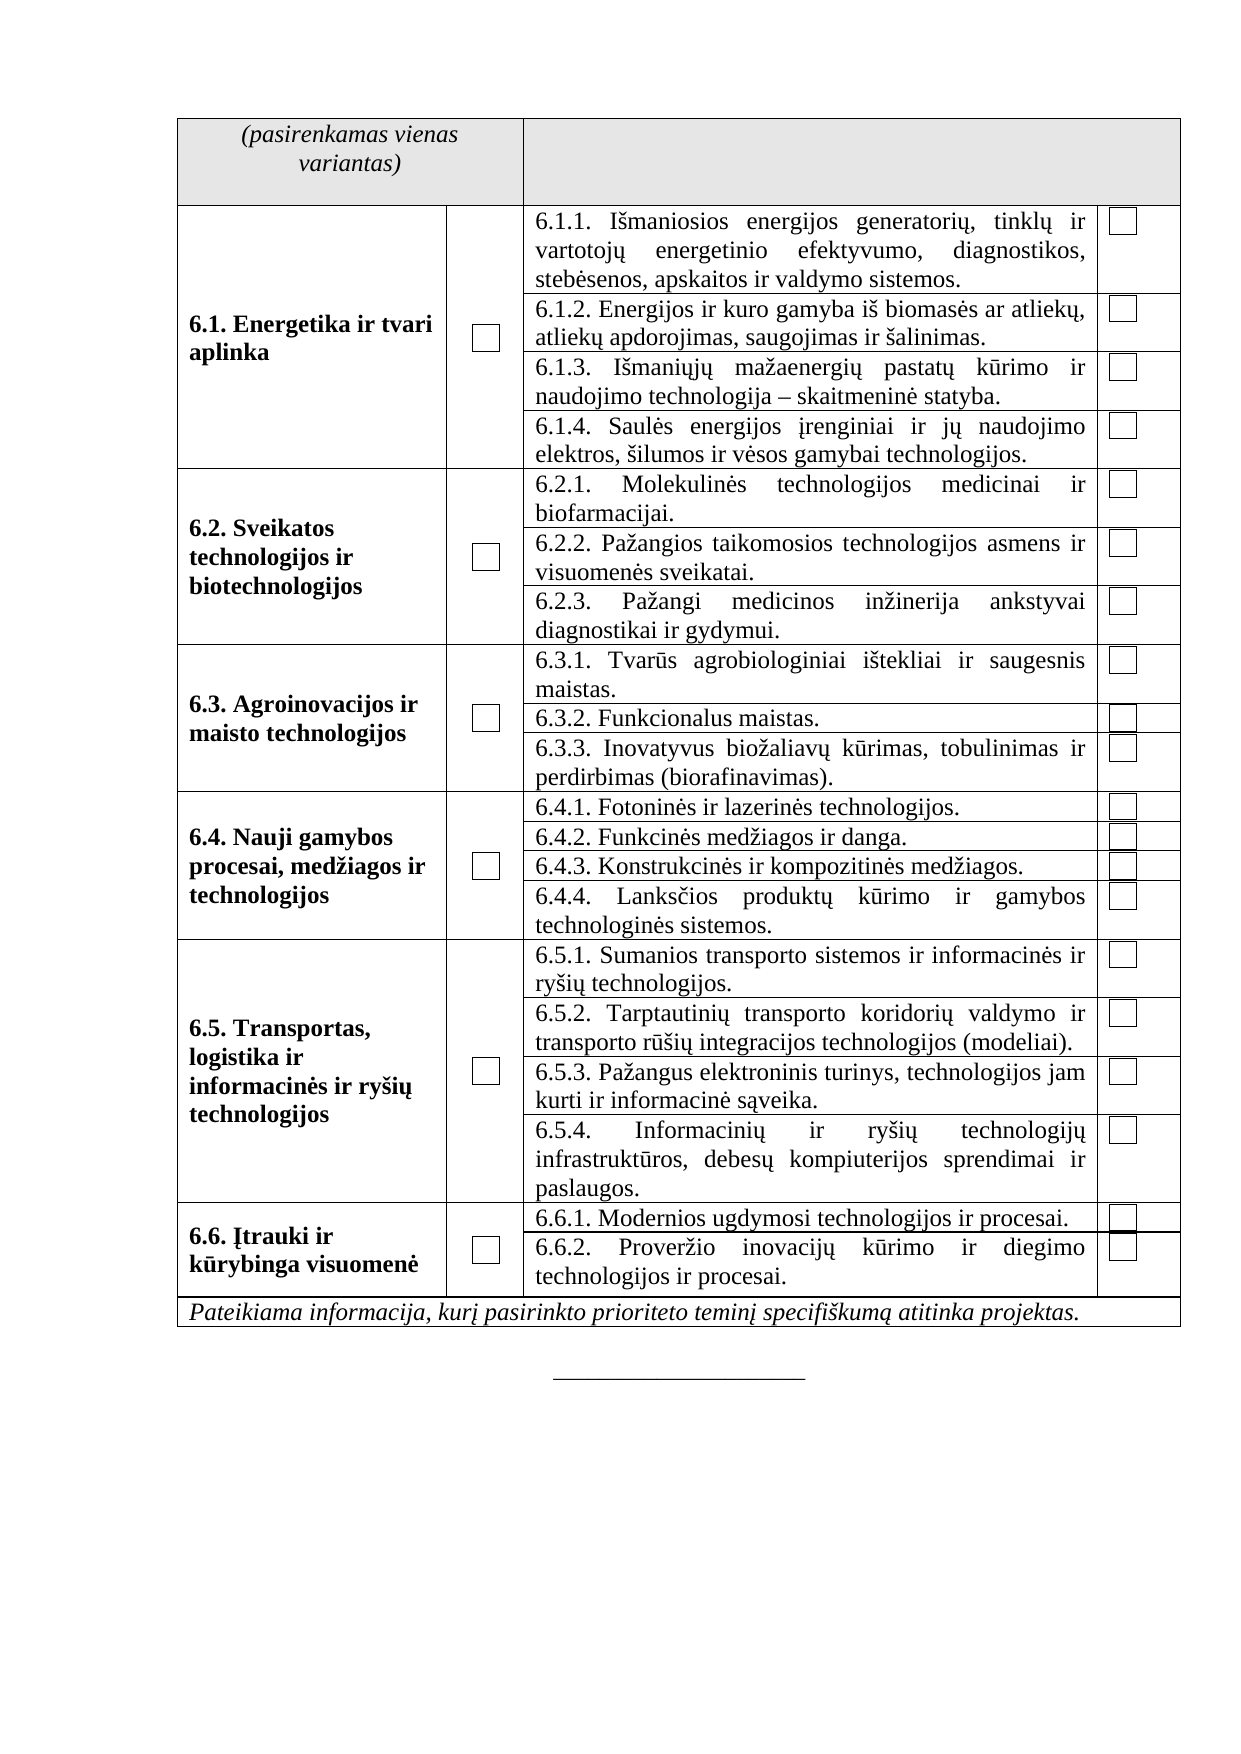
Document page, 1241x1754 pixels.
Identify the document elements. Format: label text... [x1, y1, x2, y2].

table_cell [1098, 940, 1180, 997]
table_cell 6.1.3. Išmaniųjų mažaenergių pastatų kūrimo ir naudojimo technologija – skaitmeninė statyba. [524, 352, 1097, 410]
table_cell [1098, 704, 1109, 732]
table_cell [447, 940, 523, 1202]
table_cell 6.6.1. Modernios ugdymosi technologijos ir procesai. [524, 1203, 1097, 1231]
table_cell [447, 469, 523, 644]
table_cell 6.2. Sveikatos technologijos ir biotechnologijos [178, 469, 446, 644]
table_cell 6.4.3. Konstrukcinės ir kompozitinės medžiagos. [524, 851, 1097, 880]
table_cell [1098, 792, 1180, 821]
table_cell 6.3.1. Tvarūs agrobiologiniai ištekliai ir saugesnis maistas. [524, 645, 1097, 702]
table_cell [1098, 411, 1180, 468]
table_cell [447, 792, 523, 939]
table_cell Pateikiama informacija, kurį pasirinkto prioriteto teminį specifiškumą atitinka projektas. [178, 1298, 1180, 1326]
table_cell [447, 645, 523, 791]
table_cell [1098, 528, 1180, 585]
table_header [524, 119, 1180, 205]
text ______________________ [177, 1356, 1181, 1382]
table_cell 6.5. Transportas, logistika ir informacinės ir ryšių technologijos [178, 940, 446, 1202]
table_cell [1098, 1233, 1180, 1296]
table_cell 6.2.2. Pažangios taikomosios technologijos asmens ir visuomenės sveikatai. [524, 528, 1097, 585]
table_cell 6.5.3. Pažangus elektroninis turinys, technologijos jam kurti ir informacinė sąveika. [524, 1057, 1097, 1114]
table_cell 6.1.1. Išmaniosios energijos generatorių, tinklų ir vartotojų energetinio efektyvumo, diagnostikos, stebėsenos, apskaitos ir valdymo sistemos. [524, 206, 1097, 293]
table_cell [1137, 704, 1180, 732]
table_cell [1098, 206, 1180, 293]
table_cell 6.2.3. Pažangi medicinos inžinerija ankstyvai diagnostikai ir gydymui. [524, 586, 1097, 644]
table_cell 6.5.1. Sumanios transporto sistemos ir informacinės ir ryšių technologijos. [524, 940, 1097, 997]
table_cell 6.3.2. Funkcionalus maistas. [524, 704, 1097, 732]
table_cell [1098, 1115, 1180, 1202]
table_cell [1098, 881, 1180, 939]
table_cell 6.1. Energetika ir tvari aplinka [178, 206, 446, 468]
table_cell 6.4.2. Funkcinės medžiagos ir danga. [524, 822, 1097, 850]
table_cell [1098, 586, 1180, 644]
table_cell [1098, 294, 1180, 351]
table_cell [1098, 1057, 1180, 1114]
table_cell [447, 206, 523, 468]
table_cell [1098, 352, 1180, 410]
table_cell [1098, 469, 1180, 527]
table_cell [447, 1203, 523, 1296]
table_cell 6.3. Agroinovacijos ir maisto technologijos [178, 645, 446, 791]
table_cell [1098, 998, 1180, 1056]
table_cell 6.4. Nauji gamybos procesai, medžiagos ir technologijos [178, 792, 446, 939]
table_cell 6.1.2. Energijos ir kuro gamyba iš biomasės ar atliekų, atliekų apdorojimas, saugojimas ir šalinimas. [524, 294, 1097, 351]
table_cell 6.5.4. Informacinių ir ryšių technologijų infrastruktūros, debesų kompiuterijos sprendimai ir paslaugos. [524, 1115, 1097, 1202]
table_cell [1098, 851, 1180, 880]
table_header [178, 119, 523, 205]
table_cell [1098, 733, 1180, 791]
table_cell 6.2.1. Molekulinės technologijos medicinai ir biofarmacijai. [524, 469, 1097, 527]
table_cell 6.6.2. Proveržio inovacijų kūrimo ir diegimo technologijos ir procesai. [524, 1233, 1097, 1296]
table_cell 6.1.4. Saulės energijos įrenginiai ir jų naudojimo elektros, šilumos ir vėsos gamybai technologijos. [524, 411, 1097, 468]
table_cell [1098, 1203, 1180, 1231]
table_cell [1098, 645, 1180, 702]
table_cell 6.6. Įtrauki ir kūrybinga visuomenė [178, 1203, 446, 1296]
table_cell 6.3.3. Inovatyvus biožaliavų kūrimas, tobulinimas ir perdirbimas (biorafinavimas). [524, 733, 1097, 791]
table_cell 6.4.4. Lanksčios produktų kūrimo ir gamybos technologinės sistemos. [524, 881, 1097, 939]
table_cell 6.4.1. Fotoninės ir lazerinės technologijos. [524, 792, 1097, 821]
table_cell 6.5.2. Tarptautinių transporto koridorių valdymo ir transporto rūšių integracijos technologijos (modeliai). [524, 998, 1097, 1056]
table_cell [1098, 822, 1180, 850]
table_cell [1110, 705, 1136, 731]
